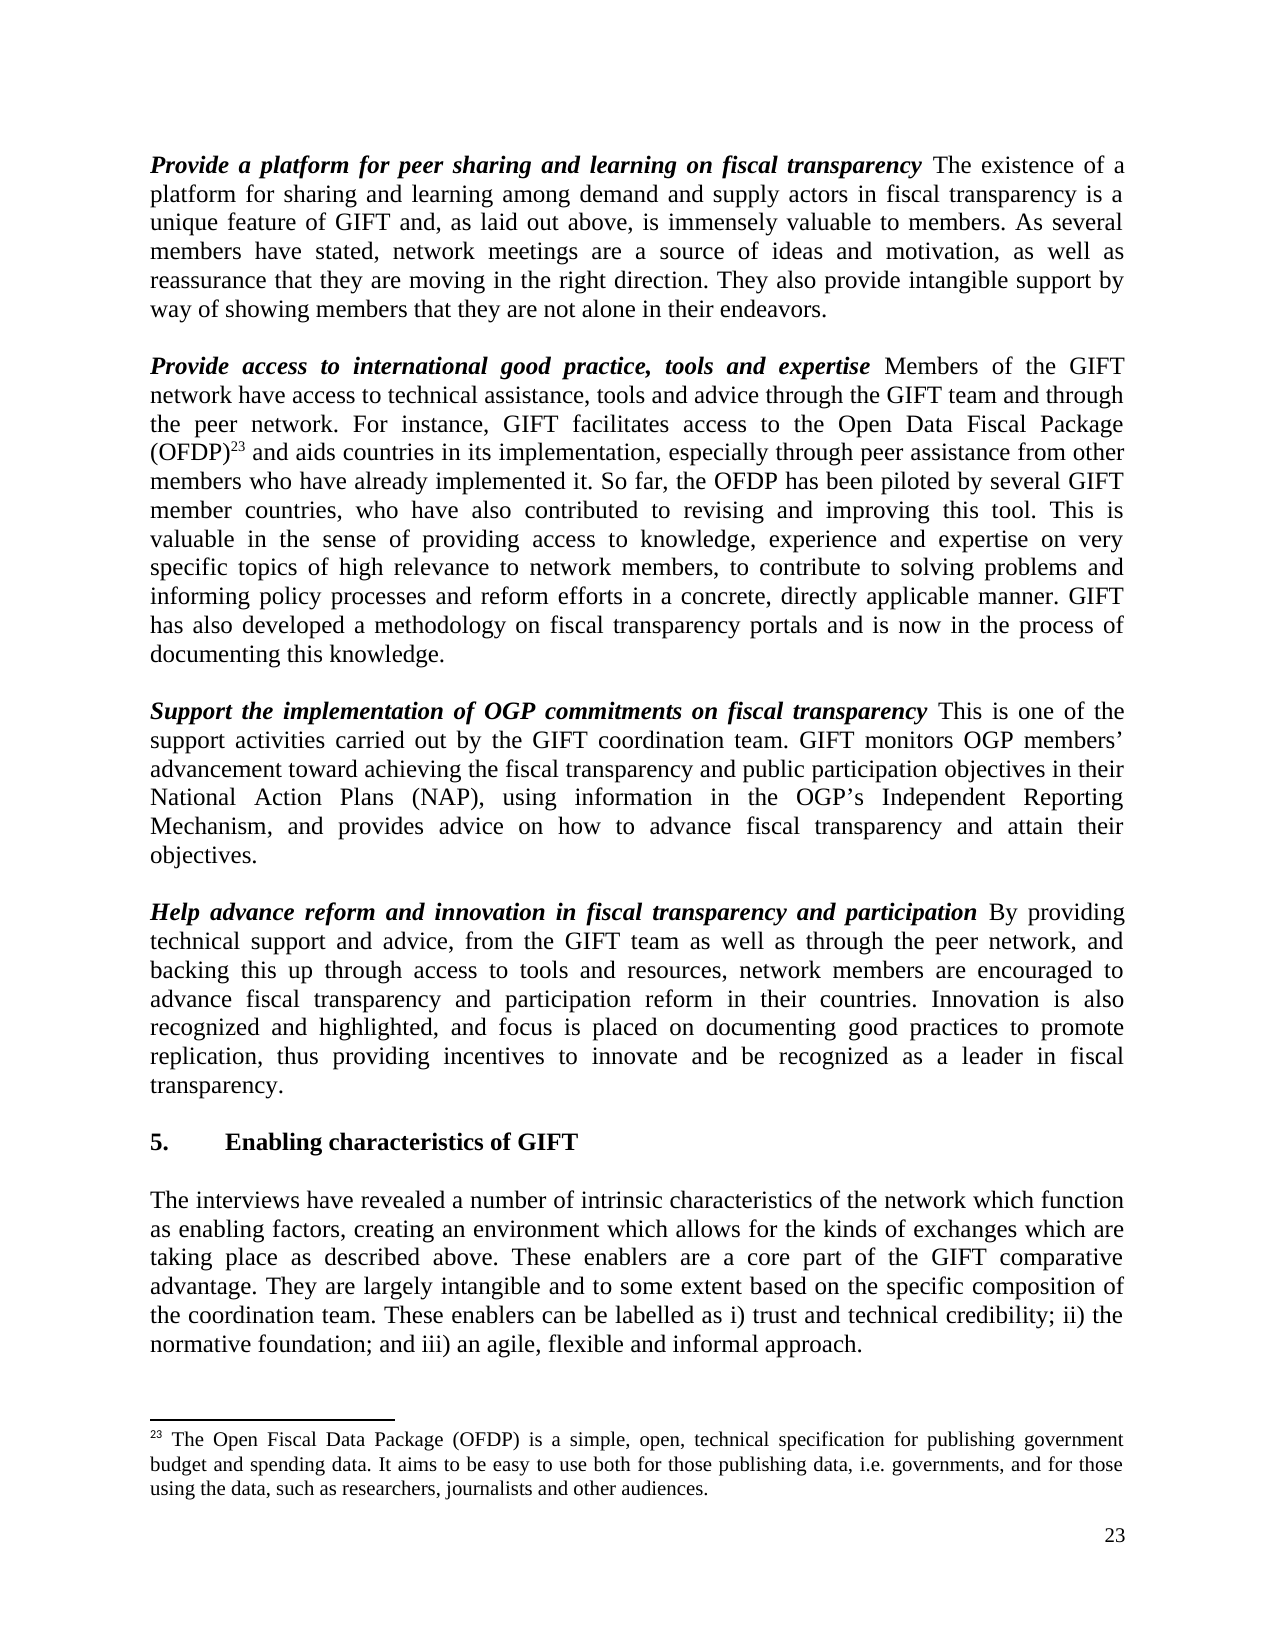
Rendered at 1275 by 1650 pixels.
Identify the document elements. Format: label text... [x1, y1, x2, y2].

text Help advance reform and innovation in fiscal transparency and participation By providing technical support and advice, from the GIFT team as well as through the peer network, and backing this up through access to tools and resources, network members are encouraged to advance fiscal transparency and participation reform in their countries. Innovation is also recognized and highlighted, and focus is placed on documenting good practices to promote replication, thus providing incentives to innovate and be recognized as a leader in fiscal transparency. [150, 897, 1125, 1099]
text The interviews have revealed a number of intrinsic characteristics of the network which function as enabling factors, creating an environment which allows for the kinds of exchanges which are taking place as described above. These enablers are a core part of the GIFT comparative advantage. They are largely intangible and to some extent based on the specific composition of the coordination team. These enablers can be labelled as i) trust and technical credibility; ii) the normative foundation; and iii) an agile, flexible and informal approach. [150, 1185, 1125, 1357]
list Enabling characteristics of GIFT [150, 1127, 1125, 1156]
text Provide a platform for peer sharing and learning on fiscal transparency The existence of a platform for sharing and learning among demand and supply actors in fiscal transparency is a unique feature of GIFT and, as laid out above, is immensely valuable to members. As several members have stated, network meetings are a source of ideas and motivation, as well as reassurance that they are moving in the right direction. They also provide intangible support by way of showing members that they are not alone in their endeavors. [150, 150, 1125, 322]
text Support the implementation of OGP commitments on fiscal transparency This is one of the support activities carried out by the GIFT coordination team. GIFT monitors OGP members’ advancement toward achieving the fiscal transparency and public participation objectives in their National Action Plans (NAP), using information in the OGP’s Independent Reporting Mechanism, and provides advice on how to advance fiscal transparency and attain their objectives. [150, 696, 1125, 869]
text Provide access to international good practice, tools and expertise Members of the GIFT network have access to technical assistance, tools and advice through the GIFT team and through the peer network. For instance, GIFT facilitates access to the Open Data Fiscal Package (OFDP) and aids countries in its implementation, especially through peer assistance from other members who have already implemented it. So far, the OFDP has been piloted by several GIFT member countries, who have also contributed to revising and improving this tool. This is valuable in the sense of providing access to knowledge, experience and expertise on very specific topics of high relevance to network members, to contribute to solving problems and informing policy processes and reform efforts in a concrete, directly applicable manner. GIFT has also developed a methodology on fiscal transparency portals and is now in the process of documenting this knowledge. [150, 351, 1125, 667]
